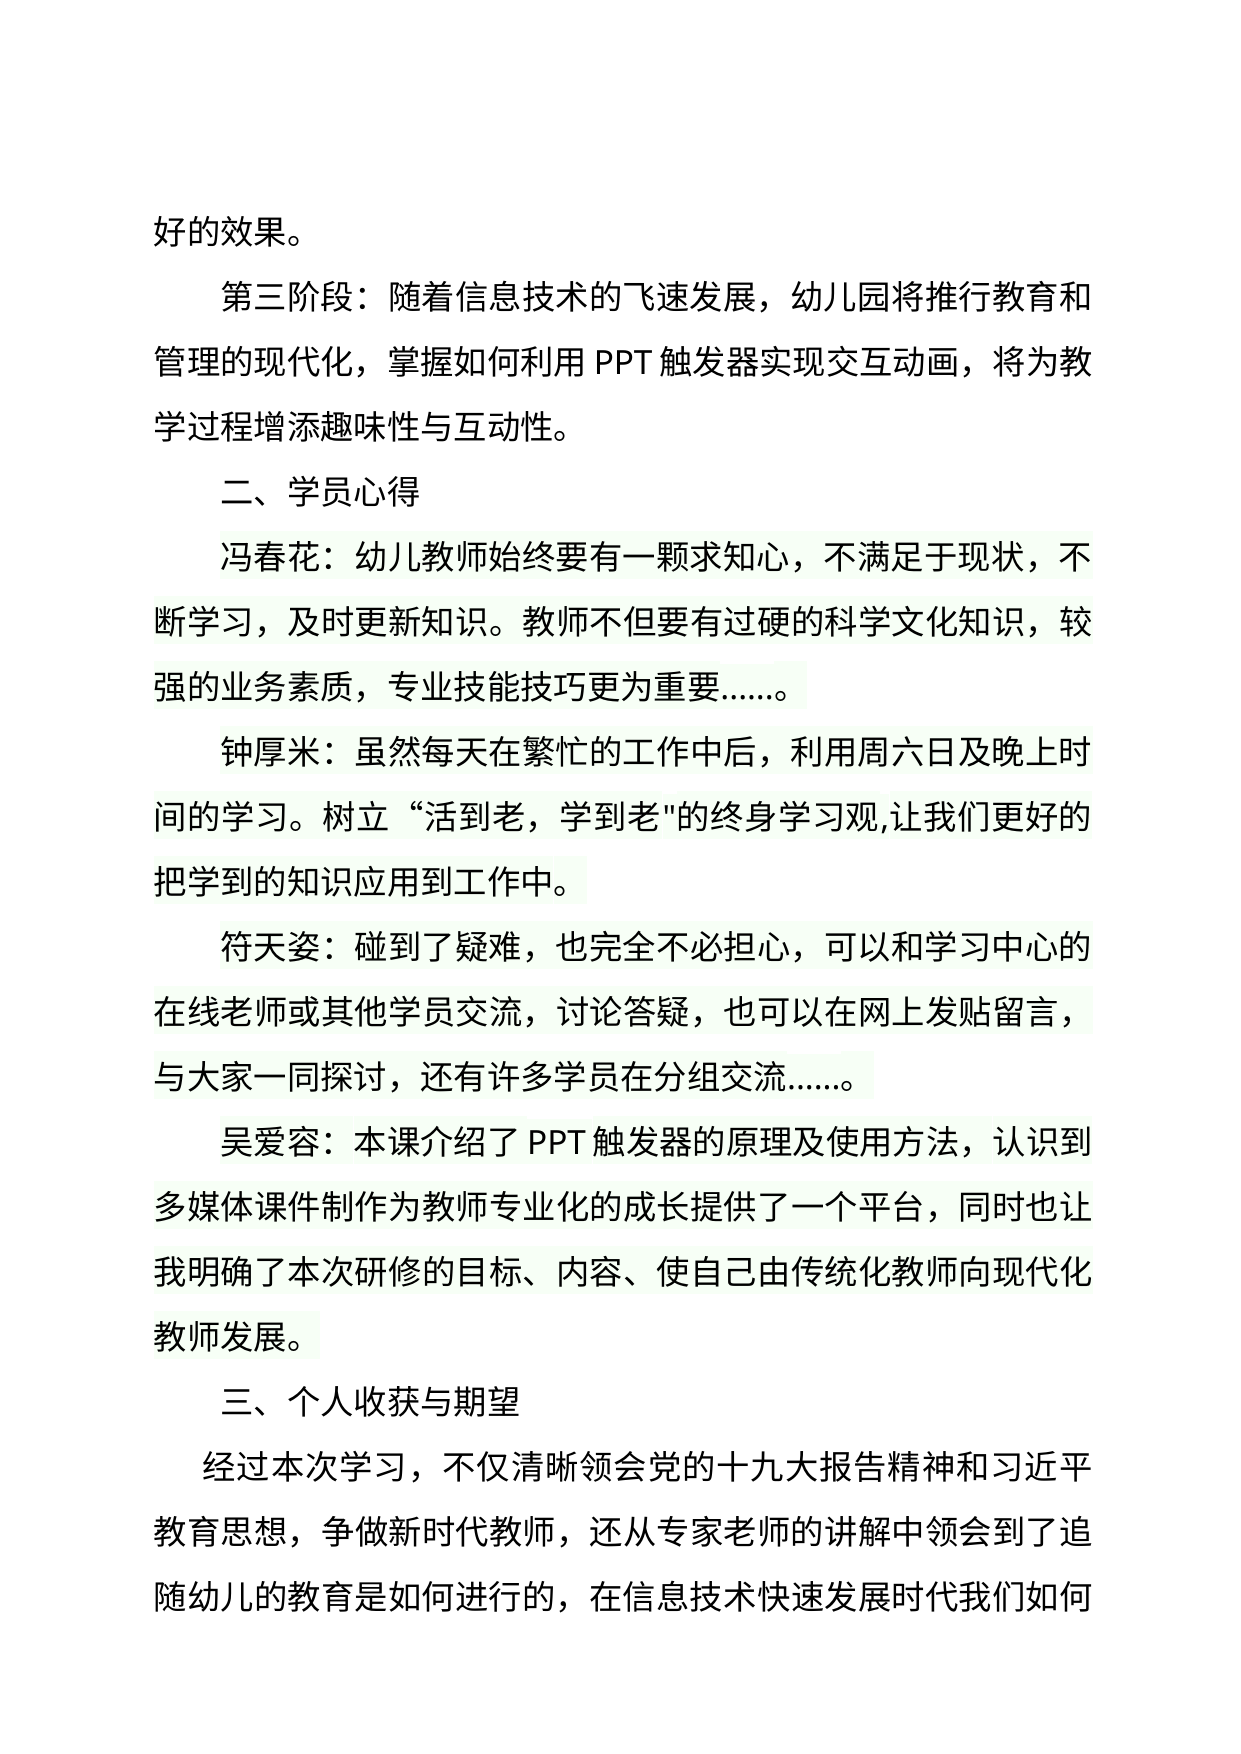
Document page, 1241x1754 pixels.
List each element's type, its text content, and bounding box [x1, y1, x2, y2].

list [153, 1432, 1093, 1627]
list 吴爱容：本课介绍了PPT触发器的原理及使用方法，认识到多媒体课件制作为教师专业化的成长提供了一个平台，同时也让我明确了本次研修的目标、内容、使自己由传统化教师向现代化教师发展。 [153, 1107, 1093, 1367]
list 冯春花：幼儿教师始终要有一颗求知心，不满足于现状，不断学习，及时更新知识。教师不但要有过硬的科学文化知识，较强的业务素质，专业技能技巧更为重要......。 [153, 522, 1093, 717]
list 钟厚米：虽然每天在繁忙的工作中后，利用周六日及晚上时间的学习。树立“活到老，学到老"的终身学习观,让我们更好的把学到的知识应用到工作中。 [153, 717, 1093, 912]
list 符天姿：碰到了疑难，也完全不必担心，可以和学习中心的在线老师或其他学员交流，讨论答疑，也可以在网上发贴留言，与大家一同探讨，还有许多学员在分组交流......。 [153, 912, 1093, 1107]
text 第三阶段：随着信息技术的飞速发展，幼儿园将推行教育和管理的现代化，掌握如何利用PPT触发器实现交互动画，将为教学过程增添趣味性与互动性。 [153, 262, 1093, 457]
list 个人收获与期望 [153, 1367, 1093, 1432]
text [153, 197, 1093, 262]
list 学员心得 [153, 457, 1093, 522]
